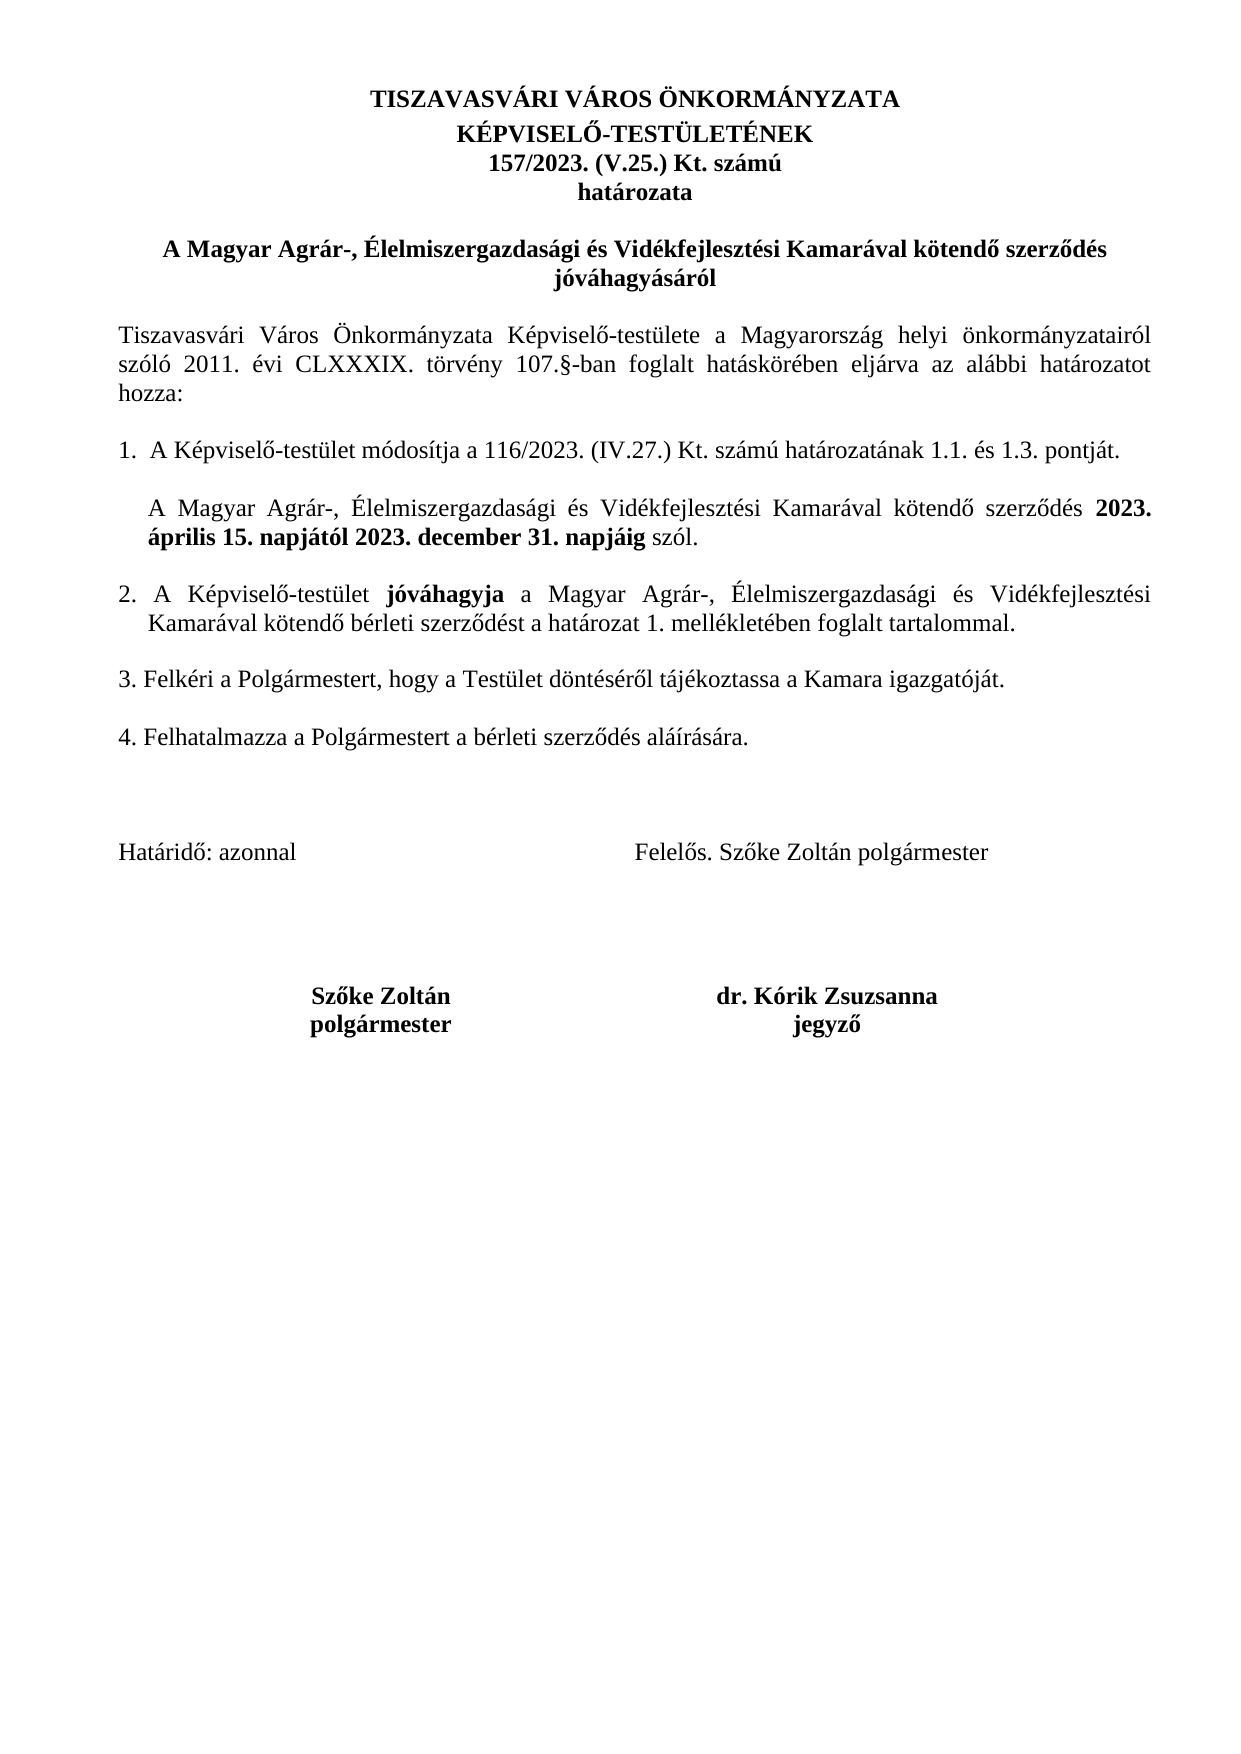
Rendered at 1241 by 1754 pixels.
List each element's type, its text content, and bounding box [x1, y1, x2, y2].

text TISZAVASVÁRI VÁROS ÖNKORMÁNYZATA [118, 84, 1152, 113]
text 1. A Képviselő-testület módosítja a 116/2023. (IV.27.) Kt. számú határozatának 1.1. és 1.3. pontját. [118, 435, 1152, 464]
text Tiszavasvári Város Önkormányzata Képviselő-testülete a Magyarország helyi önkormányzatairól szóló 2011. évi CLXXXIX. törvény 107.§-ban foglalt hatáskörében eljárva az alábbi határozatot hozza: [118, 320, 1152, 407]
text A Magyar Agrár-, Élelmiszergazdasági és Vidékfejlesztési Kamarával kötendő szerződés jóváhagyásáról [118, 234, 1152, 292]
text 157/2023. (V.25.) Kt. számú [118, 148, 1152, 177]
text Szőke Zoltán dr. Kórik Zsuzsanna [118, 981, 1152, 1009]
text Határidő: azonnal Felelős. Szőke Zoltán polgármester [118, 837, 1152, 866]
text A Magyar Agrár-, Élelmiszergazdasági és Vidékfejlesztési Kamarával kötendő szerződés 2023. április 15. napjától 2023. december 31. napjáig szól. [118, 493, 1152, 550]
text 4. Felhatalmazza a Polgármestert a bérleti szerződés aláírására. [118, 722, 1152, 751]
text 2. A Képviselő-testület jóváhagyja a Magyar Agrár-, Élelmiszergazdasági és Vidékfejlesztési Kamarával kötendő bérleti szerződést a határozat 1. mellékletében foglalt tartalommal. [118, 579, 1152, 637]
text KÉPVISELŐ-TESTÜLETÉNEK [118, 119, 1152, 148]
text határozata [118, 177, 1152, 205]
text 3. Felkéri a Polgármestert, hogy a Testület döntéséről tájékoztassa a Kamara igazgatóját. [118, 664, 1152, 693]
text polgármester jegyző [118, 1009, 1152, 1038]
